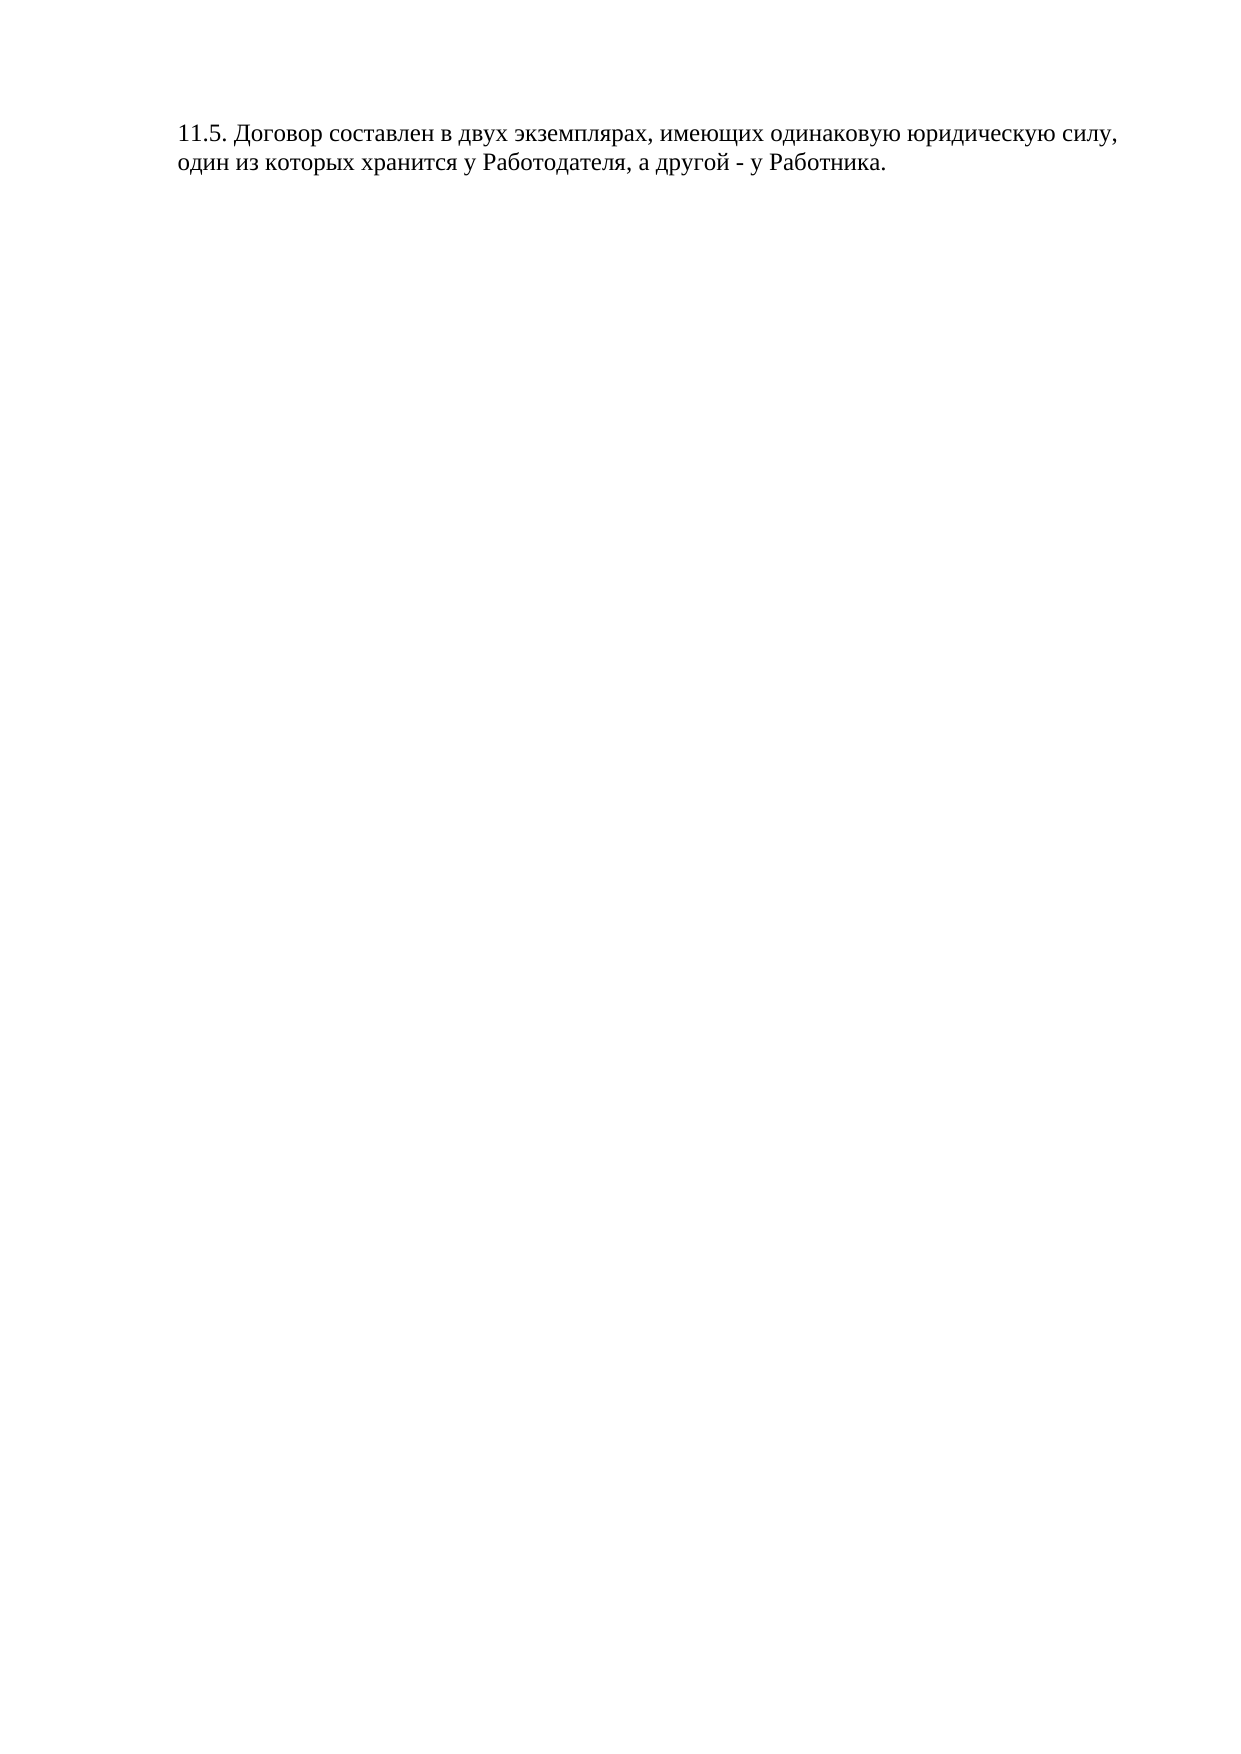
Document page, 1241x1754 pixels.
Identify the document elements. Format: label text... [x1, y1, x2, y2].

text 11.5. Договор составлен в двух экземплярах, имеющих одинаковую юридическую силу, один из которых хранится у Работодателя, а другой - у Работника. [177, 118, 1152, 176]
